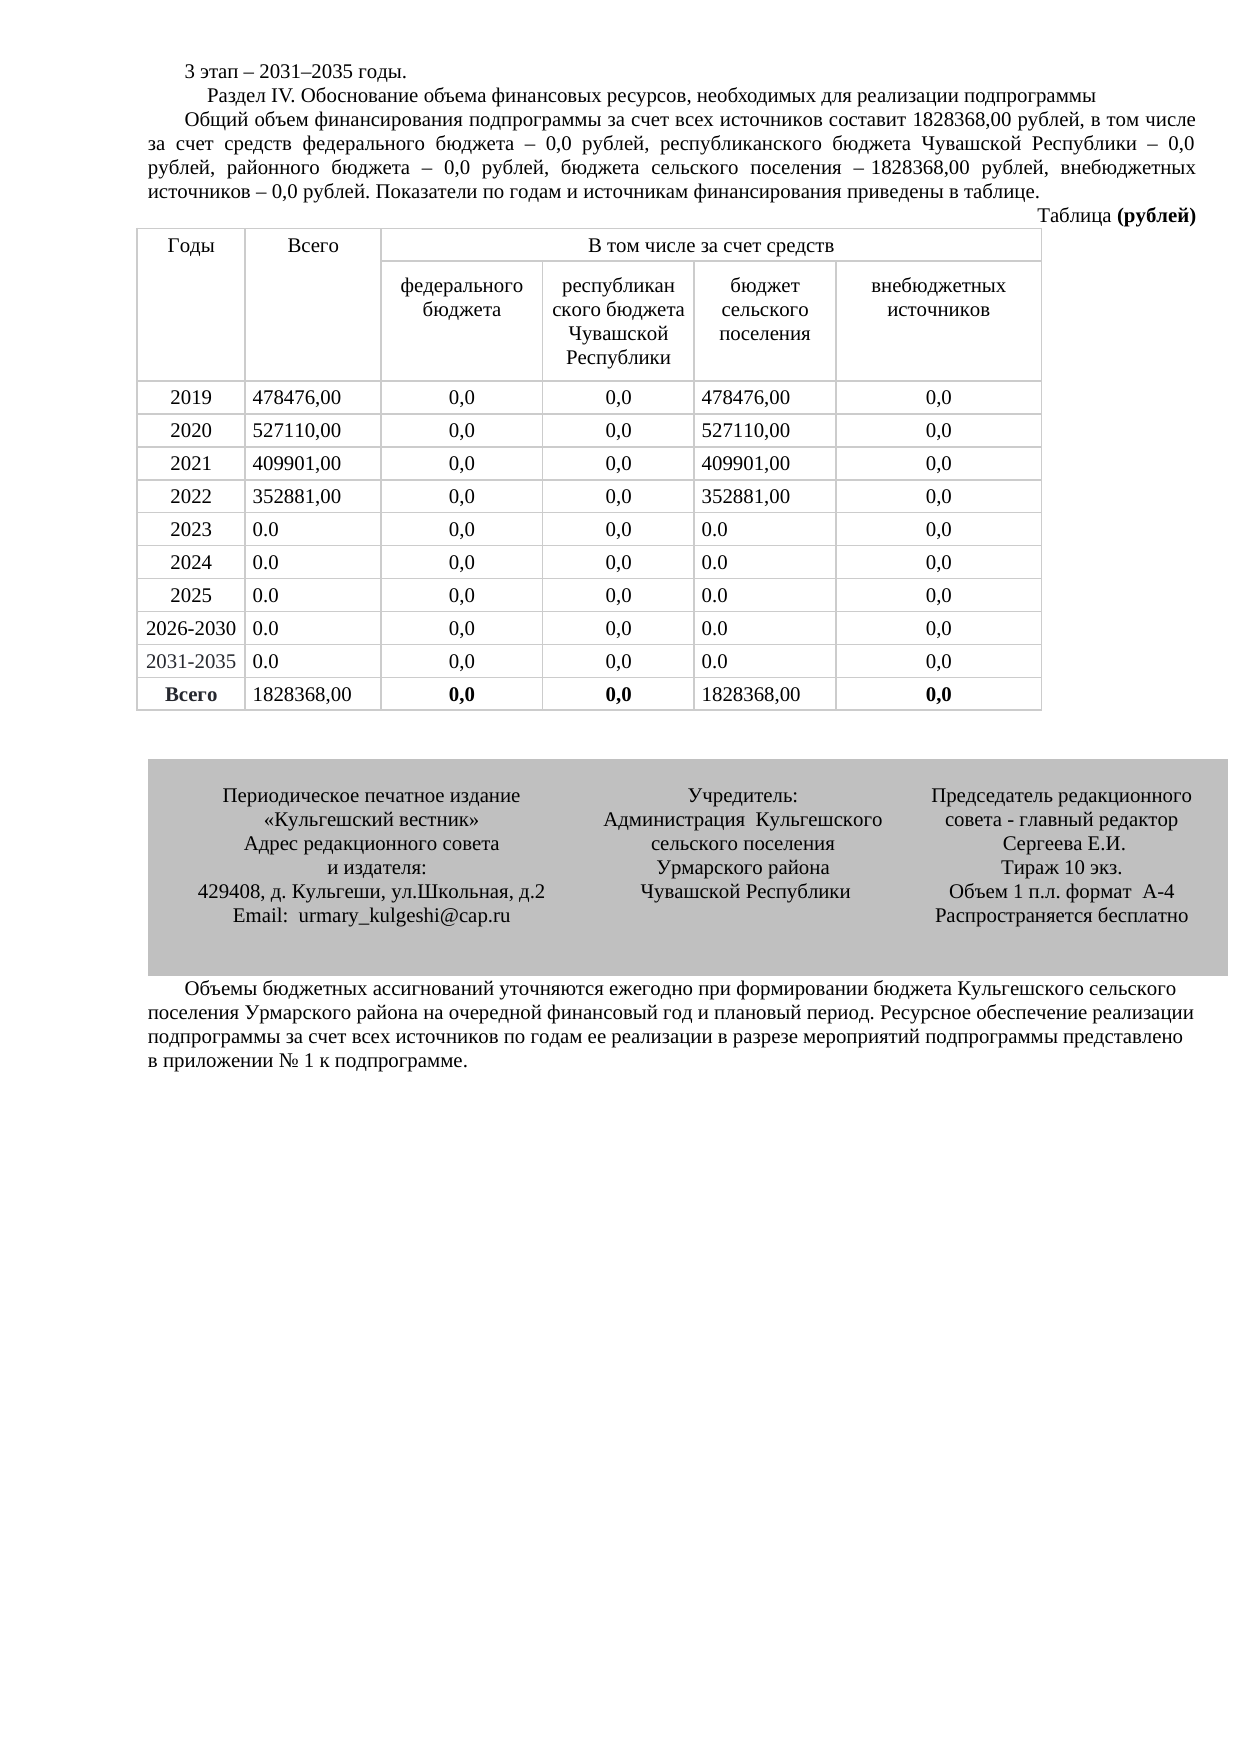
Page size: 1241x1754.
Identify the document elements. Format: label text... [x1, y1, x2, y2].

table_cell 0,0 [382, 415, 542, 446]
table_cell 0.0 [246, 579, 380, 611]
table_cell 2024 [138, 546, 244, 578]
table_cell 1828368,00 [246, 678, 380, 709]
table_cell 0,0 [837, 579, 1041, 611]
table_cell 0,0 [837, 513, 1041, 545]
table_cell 0,0 [382, 448, 542, 479]
text Общий объем финансирования подпрограммы за счет всех источников составит 1828368,00 рублей, в том числе за счет средств федерального бюджета – 0,0 рублей, республиканского бюджета Чувашской Республики – 0,0 рублей, районного бюджета – 0,0 рублей, бюджета сельского поселения – 1828368,00 рублей, внебюджетных источников – 0,0 рублей. Показатели по годам и источникам финансирования приведены в таблице. [148, 107, 1196, 203]
table_cell 352881,00 [246, 481, 380, 512]
table_header Годы [138, 229, 244, 380]
table_cell 0.0 [695, 612, 835, 643]
table_cell 0,0 [837, 382, 1041, 413]
table_cell 1828368,00 [695, 678, 835, 709]
table_cell 0,0 [543, 546, 693, 578]
table_cell внебюджетных источников [837, 262, 1041, 380]
table_cell 0,0 [543, 513, 693, 545]
table_cell 0.0 [695, 645, 835, 676]
table_cell бюджет сельского поселения [695, 262, 835, 380]
table_cell 0,0 [382, 546, 542, 578]
subtitle Раздел IV. Обоснование объема финансовых ресурсов, необходимых для реализации подпрограммы [148, 83, 1196, 107]
table_header Периодическое печатное издание «Кульгешский вестник» Адрес редакционного совета и издателя: 429408, д. Кульгеши, ул.Школьная, д.2 Email: urmary_kulgeshi@cap.ru [148, 759, 590, 976]
table_cell 478476,00 [695, 382, 835, 413]
text Таблица (рублей) [148, 203, 1196, 227]
text 3 этап – 2031–2035 годы. [148, 59, 1196, 83]
text Объемы бюджетных ассигнований уточняются ежегодно при формировании бюджета Кульгешского сельского поселения Урмарского района на очередной финансовый год и плановый период. Ресурсное обеспечение реализации подпрограммы за счет всех источников по годам ее реализации в разрезе мероприятий подпрограммы представлено в приложении № 1 к подпрограмме. [148, 976, 1196, 1072]
table_cell 0,0 [543, 481, 693, 512]
table_cell 0,0 [837, 645, 1041, 676]
table_cell 352881,00 [695, 481, 835, 512]
table_cell 0,0 [543, 678, 693, 709]
table_cell 0,0 [543, 448, 693, 479]
table_cell 0,0 [837, 415, 1041, 446]
table_cell 0,0 [837, 481, 1041, 512]
table_cell 2023 [138, 513, 244, 545]
table_cell 409901,00 [695, 448, 835, 479]
table_cell 0.0 [695, 546, 835, 578]
table_cell Всего [138, 678, 244, 709]
table_cell 2019 [138, 382, 244, 413]
table_cell 0,0 [382, 481, 542, 512]
table_cell 478476,00 [246, 382, 380, 413]
table_cell 527110,00 [695, 415, 835, 446]
table_cell 0,0 [543, 382, 693, 413]
table_cell 0.0 [246, 612, 380, 643]
table_cell 0,0 [543, 415, 693, 446]
table_cell 0,0 [543, 579, 693, 611]
table_cell 2031-2035 [138, 645, 244, 676]
table_cell 2022 [138, 481, 244, 512]
table_cell 0.0 [695, 513, 835, 545]
table_cell 0,0 [382, 612, 542, 643]
table_header Всего [246, 229, 380, 380]
table_cell 2020 [138, 415, 244, 446]
table_cell 0,0 [382, 678, 542, 709]
table_cell 0.0 [246, 513, 380, 545]
table_cell 2025 [138, 579, 244, 611]
table_header Учредитель: Администрация Кульгешского сельского поселения Урмарского района Чувашской Республики [590, 759, 890, 976]
table_cell 0,0 [837, 612, 1041, 643]
table_cell 0,0 [837, 678, 1041, 709]
table_cell 0,0 [382, 645, 542, 676]
table_header В том числе за счет средств [382, 229, 1041, 260]
table_cell 0.0 [246, 645, 380, 676]
table_cell 0,0 [837, 448, 1041, 479]
table_header Председатель редакционного совета - главный редактор Сергеева Е.И. Тираж 10 экз. Объем 1 п.л. формат А-4 Распространяется бесплатно [890, 759, 1228, 976]
table_cell 0.0 [246, 546, 380, 578]
table_cell 0,0 [543, 645, 693, 676]
table_cell 0,0 [382, 382, 542, 413]
table_cell 0.0 [695, 579, 835, 611]
table_cell республикан ского бюджета Чувашской Республики [543, 262, 693, 380]
table_cell 527110,00 [246, 415, 380, 446]
table_cell федерального бюджета [382, 262, 542, 380]
table_cell 0,0 [382, 579, 542, 611]
table_cell 2026-2030 [138, 612, 244, 643]
table_cell 0,0 [543, 612, 693, 643]
table_cell 2021 [138, 448, 244, 479]
table_cell 409901,00 [246, 448, 380, 479]
table_cell 0,0 [382, 513, 542, 545]
table_cell 0,0 [837, 546, 1041, 578]
